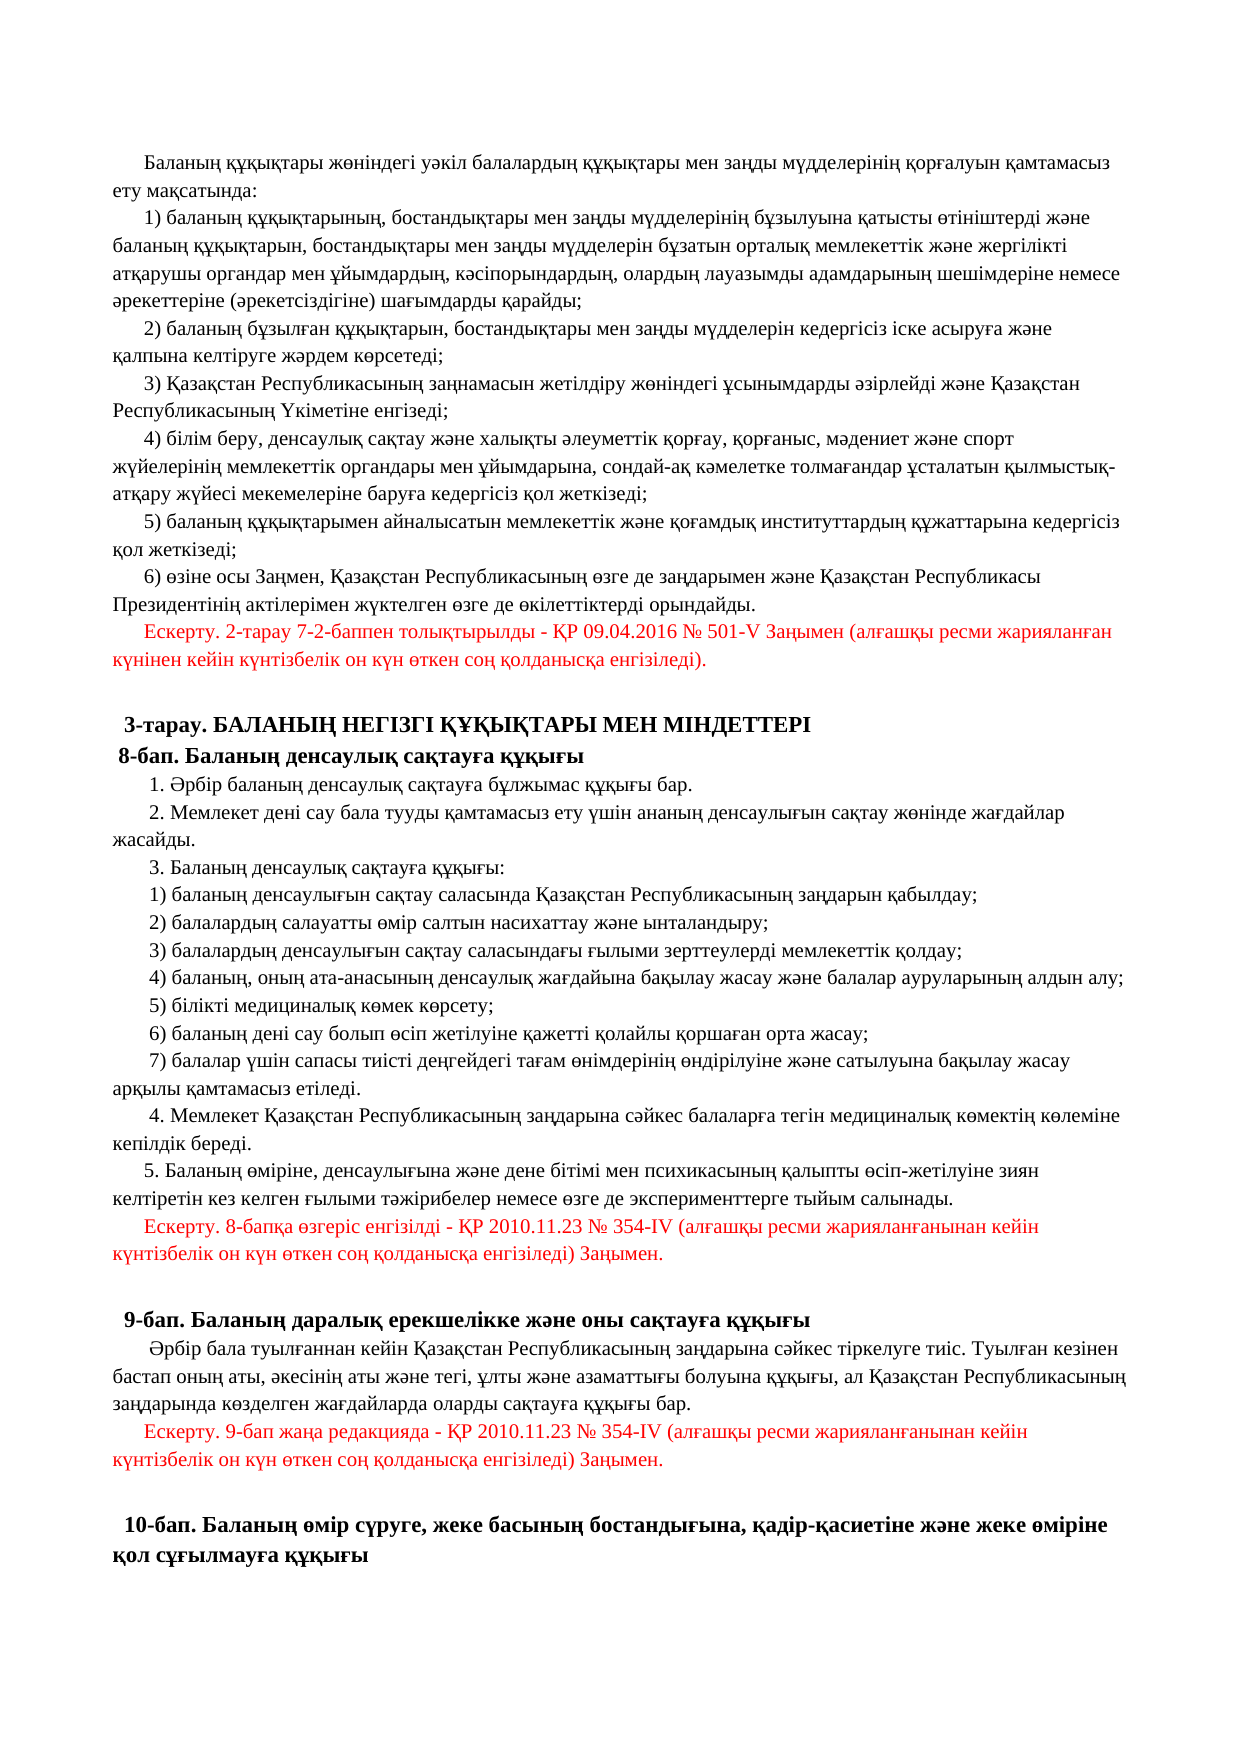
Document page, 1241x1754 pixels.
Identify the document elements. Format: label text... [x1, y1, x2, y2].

text 5) баланың құқықтарымен айналысатын мемлекеттік және қоғамдық институттардың құжаттарына кедергісіз қол жеткізеді; [112, 509, 1128, 561]
text 1) баланың құқықтарының, бостандықтары мен заңды мүдделерінің бұзылуына қатысты өтініштерді және баланың құқықтарын, бостандықтары мен заңды мүдделерін бұзатын орталық мемлекеттік және жергілікті атқарушы органдар мен ұйымдардың, кәсіпорындардың, олардың лауазымды адамдарының шешімдеріне немесе әрекеттеріне (әрекетсіздігіне) шағымдарды қарайды; [112, 205, 1128, 312]
text 9-бап. Баланың даралық ерекшелiкке және оны сақтауға құқығы [112, 1306, 1128, 1332]
text 3-тарау. БАЛАНЫҢ НЕГIЗГI ҚҰҚЫҚТАРЫ МЕН МIНДЕТТЕРI [112, 712, 1128, 738]
text Ескерту. 2-тарау 7-2-баппен толықтырылды - ҚР 09.04.2016 № 501-V Заңымен (алғашқы ресми жарияланған күнінен кейін күнтізбелік он күн өткен соң қолданысқа енгізіледі). [112, 619, 1128, 707]
text 3. Баланың денсаулық сақтауға құқығы: [112, 855, 1128, 879]
text 8-бап. Баланың денсаулық сақтауға құқығы [112, 742, 1128, 768]
text 1) баланың денсаулығын сақтау саласында Қазақстан Республикасының заңдарын қабылдау; [112, 882, 1128, 906]
text 5) бiлiктi медициналық көмек көрсету; [112, 993, 1128, 1017]
text 3) Қазақстан Республикасының заңнамасын жетілдіру жөніндегі ұсынымдарды әзірлейді және Қазақстан Республикасының Үкіметіне енгізеді; [112, 371, 1128, 422]
text 10-бап. Баланың өмiр сүруге, жеке басының бостандығына, қадiр-қасиетiне және жеке өмiрiне қол сұғылмауға құқығы [112, 1511, 1128, 1568]
text Әрбір бала туылғаннан кейін Қазақстан Республикасының заңдарына сәйкес тіркелуге тиіс. Туылған кезінен бастап оның аты, әкесінің аты және тегі, ұлты және азаматтығы болуына құқығы, ал Қазақстан Республикасының заңдарында көзделген жағдайларда оларды сақтауға құқығы бар. [112, 1336, 1128, 1415]
text 3) балалардың денсаулығын сақтау саласындағы ғылыми зерттеулердi мемлекеттiк қолдау; [112, 938, 1128, 962]
text Ескерту. 9-бап жаңа редакцияда - ҚР 2010.11.23 № 354-IV (алғашқы ресми жарияланғанынан кейін күнтізбелік он күн өткен соң қолданысқа енгізіледі) Заңымен. [112, 1419, 1128, 1507]
text 5. Баланың өмiрiне, денсаулығына және дене бітімі мен психикасының қалыпты өсiп-жетілуіне зиян келтiретiн кез келген ғылыми тәжiрибелер немесе өзге де эксперименттерге тыйым салынады. [112, 1158, 1128, 1210]
text 2. Мемлекет денi сау бала тууды қамтамасыз ету үшiн ананың денсаулығын сақтау жөнiнде жағдайлар жасайды. [112, 799, 1128, 851]
text 2) балалардың салауатты өмiр салтын насихаттау және ынталандыру; [112, 910, 1128, 934]
text 6) баланың денi сау болып өсiп жетiлуiне қажеттi қолайлы қоршаған орта жасау; [112, 1020, 1128, 1044]
text Баланың құқықтары жөніндегі уәкіл балалардың құқықтары мен заңды мүдделерінің қорғалуын қамтамасыз ету мақсатында: [112, 150, 1128, 202]
text 4. Мемлекет Қазақстан Республикасының заңдарына сәйкес балаларға тегiн медициналық көмектiң көлемiне кепілдiк бередi. [112, 1103, 1128, 1155]
text 2) баланың бұзылған құқықтарын, бостандықтары мен заңды мүдделерін кедергісіз іске асыруға және қалпына келтіруге жәрдем көрсетеді; [112, 316, 1128, 367]
text 6) өзіне осы Заңмен, Қазақстан Республикасының өзге де заңдарымен және Қазақстан Республикасы Президентінің актілерімен жүктелген өзге де өкілеттіктерді орындайды. [112, 564, 1128, 616]
text 4) білім беру, денсаулық сақтау және халықты әлеуметтік қорғау, қорғаныс, мәдениет және спорт жүйелерінің мемлекеттік органдары мен ұйымдарына, сондай-ақ кәмелетке толмағандар ұсталатын қылмыстық-атқару жүйесі мекемелеріне баруға кедергісіз қол жеткізеді; [112, 426, 1128, 505]
text Ескерту. 8-бапқа өзгеріс енгізілді - ҚР 2010.11.23 № 354-IV (алғашқы ресми жарияланғанынан кейін күнтізбелік он күн өткен соң қолданысқа енгізіледі) Заңымен. [112, 1214, 1128, 1301]
text 7) балалар үшiн сапасы тиiстi деңгейдегі тағам өнiмдерiнің өндiрiлуiне және сатылуына бақылау жасау арқылы қамтамасыз етiледi. [112, 1048, 1128, 1100]
text 4) баланың, оның ата-анасының денсаулық жағдайына бақылау жасау және балалар ауруларының алдын алу; [112, 965, 1128, 989]
text 1. Әрбiр баланың денсаулық сақтауға бұлжымас құқығы бар. [112, 772, 1128, 796]
